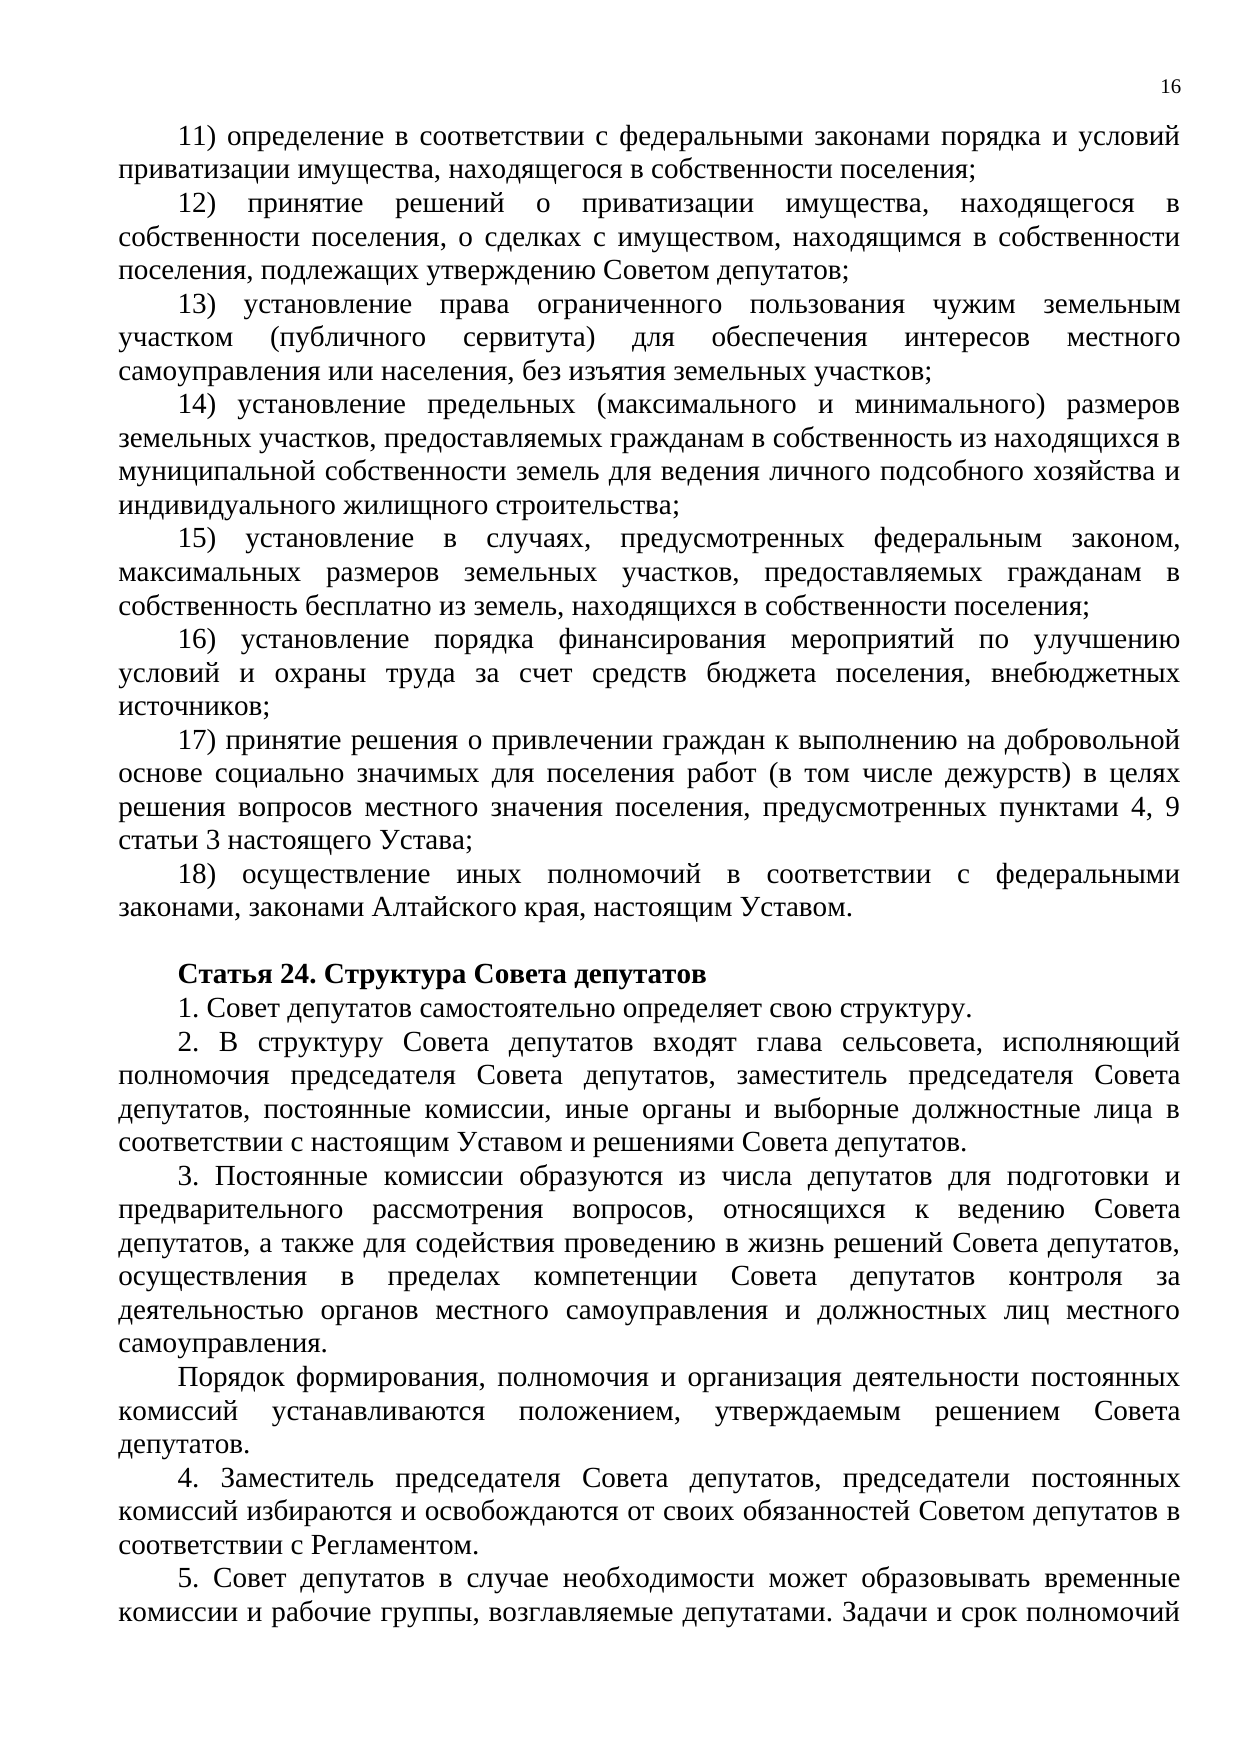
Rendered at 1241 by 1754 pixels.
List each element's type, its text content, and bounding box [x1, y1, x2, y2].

subtitle Статья 24. Структура Совета депутатов [118, 957, 1181, 990]
text 1. Совет депутатов самостоятельно определяет свою структуру. [118, 990, 1181, 1024]
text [118, 1560, 1181, 1627]
text 18) осуществление иных полномочий в соответствии с федеральными законами, законами Алтайского края, настоящим Уставом. [118, 856, 1181, 923]
text 11) определение в соответствии с федеральными законами порядка и условий приватизации имущества, находящегося в собственности поселения; [118, 118, 1181, 185]
text 15) установление в случаях, предусмотренных федеральным законом, максимальных размеров земельных участков, предоставляемых гражданам в собственность бесплатно из земель, находящихся в собственности поселения; [118, 521, 1181, 621]
text 4. Заместитель председателя Совета депутатов, председатели постоянных комиссий избираются и освобождаются от своих обязанностей Советом депутатов в соответствии с Регламентом. [118, 1460, 1181, 1560]
text 12) принятие решений о приватизации имущества, находящегося в собственности поселения, о сделках с имуществом, находящимся в собственности поселения, подлежащих утверждению Советом депутатов; [118, 185, 1181, 286]
text Порядок формирования, полномочия и организация деятельности постоянных комиссий устанавливаются положением, утверждаемым решением Совета депутатов. [118, 1359, 1181, 1460]
text 2. В структуру Совета депутатов входят глава сельсовета, исполняющий полномочия председателя Совета депутатов, заместитель председателя Совета депутатов, постоянные комиссии, иные органы и выборные должностные лица в соответствии с настоящим Уставом и решениями Совета депутатов. [118, 1024, 1181, 1158]
text 13) установление права ограниченного пользования чужим земельным участком (публичного сервитута) для обеспечения интересов местного самоуправления или населения, без изъятия земельных участков; [118, 286, 1181, 386]
text 17) принятие решения о привлечении граждан к выполнению на добровольной основе социально значимых для поселения работ (в том числе дежурств) в целях решения вопросов местного значения поселения, предусмотренных пунктами 4, 9 статьи 3 настоящего Устава; [118, 722, 1181, 856]
text 14) установление предельных (максимального и минимального) размеров земельных участков, предоставляемых гражданам в собственность из находящихся в муниципальной собственности земель для ведения личного подсобного хозяйства и индивидуального жилищного строительства; [118, 386, 1181, 521]
text 16) установление порядка финансирования мероприятий по улучшению условий и охраны труда за счет средств бюджета поселения, внебюджетных источников; [118, 621, 1181, 722]
text 3. Постоянные комиссии образуются из числа депутатов для подготовки и предварительного рассмотрения вопросов, относящихся к ведению Совета депутатов, а также для содействия проведению в жизнь решений Совета депутатов, осуществления в пределах компетенции Совета депутатов контроля за деятельностью органов местного самоуправления и должностных лиц местного самоуправления. [118, 1158, 1181, 1359]
